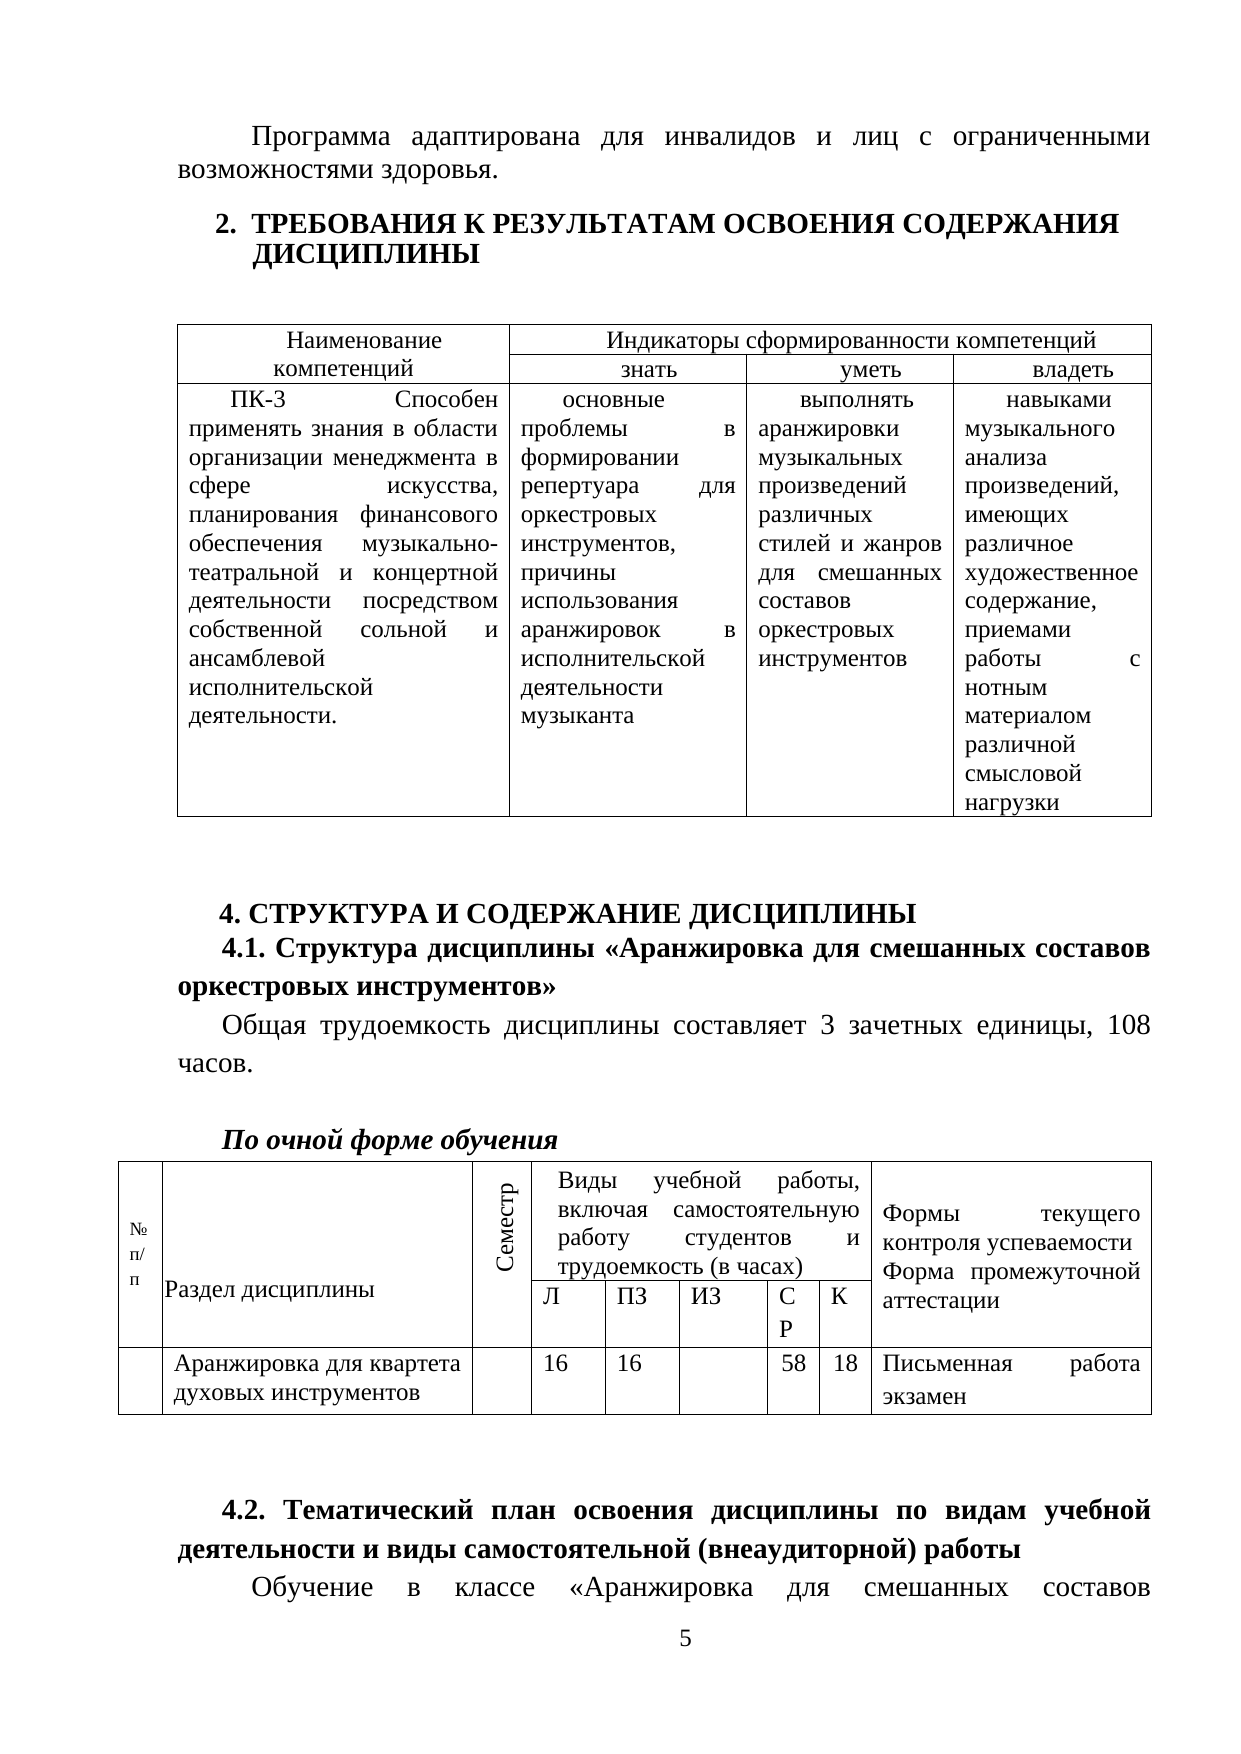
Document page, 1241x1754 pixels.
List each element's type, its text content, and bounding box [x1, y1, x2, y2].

table_cell знать [510, 355, 746, 383]
text 4. СТРУКТУРА И СОДЕРЖАНИЕ ДИСЦИПЛИНЫ [177, 896, 1152, 930]
table_cell уметь [747, 355, 953, 383]
table_cell [119, 1348, 162, 1414]
table_cell основные проблемы в формировании репертуара для оркестровых инструментов, причины использования аранжировок в исполнительской деятельности музыканта [510, 384, 746, 816]
table_cell К [820, 1281, 871, 1347]
table_cell 16 [532, 1348, 605, 1414]
table_cell ИЗ [680, 1281, 767, 1347]
table_header Семестр [473, 1162, 531, 1347]
table_header № п/п [119, 1162, 162, 1347]
text Общая трудоемкость дисциплины составляет 3 зачетных единицы, 108 часов. [177, 1007, 1152, 1079]
table_cell Л [532, 1281, 605, 1347]
table_cell Письменная работа экзамен [872, 1348, 1151, 1414]
text По очной форме обучения [177, 1122, 1152, 1156]
table_cell Аранжировка для квартета духовых инструментов [163, 1348, 472, 1414]
table_cell ПЗ [606, 1281, 679, 1347]
text Программа адаптирована для инвалидов и лиц с ограниченными возможностями здоровья. [177, 118, 1152, 185]
table_cell владеть [954, 355, 1151, 383]
table_header Формы текущего контроля успеваемости Форма промежуточной аттестации [872, 1162, 1151, 1347]
text 4.2. Тематический план освоения дисциплины по видам учебной деятельности и виды самостоятельной (внеаудиторной) работы [177, 1492, 1152, 1564]
list ТРЕБОВАНИЯ К РЕЗУЛЬТАТАМ ОСВОЕНИЯ СОДЕРЖАНИЯ ДИСЦИПЛИНЫ [215, 210, 1152, 269]
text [177, 1569, 1152, 1603]
table_cell 58 [768, 1348, 819, 1414]
table_header Раздел дисциплины [163, 1162, 472, 1347]
table_cell СР [768, 1281, 819, 1347]
table_cell [680, 1348, 767, 1414]
table_cell 18 [820, 1348, 871, 1414]
text 4.1. Структура дисциплины «Аранжировка для смешанных составов оркестровых инструментов» [177, 930, 1152, 1002]
table_header Наименование компетенций [178, 325, 509, 383]
table_header Индикаторы сформированности компетенций [510, 325, 1151, 353]
table_cell [473, 1348, 531, 1414]
table_header Виды учебной работы, включая самостоятельную работу студентов и трудоемкость (в часах) [532, 1162, 871, 1280]
table_cell навыками музыкального анализа произведений, имеющих различное художественное содержание, приемами работы с нотным материалом различной смысловой нагрузки [954, 384, 1151, 816]
table_cell 16 [606, 1348, 679, 1414]
table_cell выполнять аранжировки музыкальных произведений различных стилей и жанров для смешанных составов оркестровых инструментов [747, 384, 953, 816]
table_cell ПК-3 Способен применять знания в области организации менеджмента в сфере искусства, планирования финансового обеспечения музыкально-театральной и концертной деятельности посредством собственной сольной и ансамблевой исполнительской деятельности. [178, 384, 509, 816]
